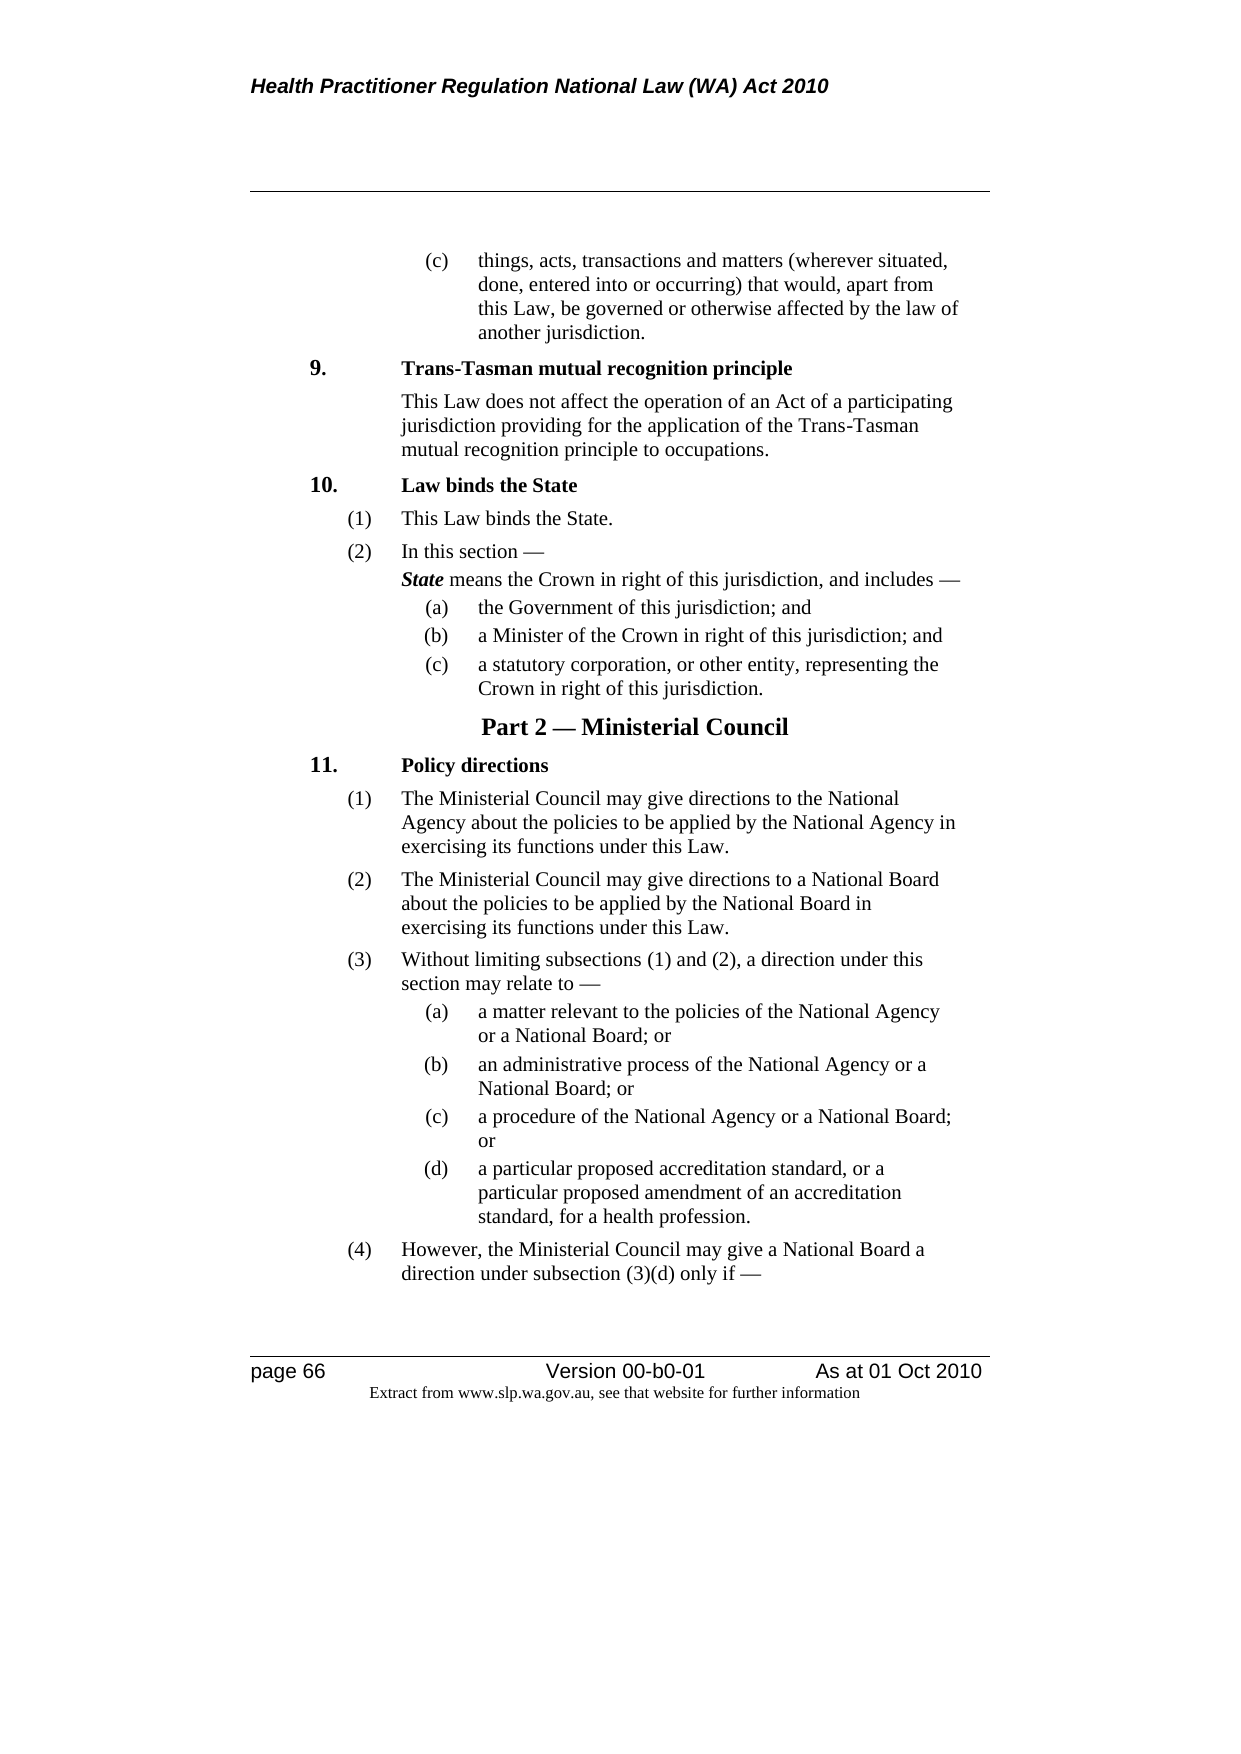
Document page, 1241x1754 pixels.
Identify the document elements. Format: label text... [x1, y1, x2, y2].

text (4) However, the Ministerial Council may give a National Board a direction under subsection (3)(d) only if — [312, 1237, 960, 1285]
subtitle 10. Law binds the State [309, 471, 960, 498]
text (1) The Ministerial Council may give directions to the National Agency about the policies to be applied by the National Agency in exercising its functions under this Law. [312, 786, 960, 858]
subtitle Part 2 — Ministerial Council [309, 712, 960, 741]
text (d) a particular proposed accreditation standard, or a particular proposed amendment of an accreditation standard, for a health profession. [389, 1156, 960, 1228]
text State means the Crown in right of this jurisdiction, and includes — [368, 567, 960, 591]
text (2) In this section — [312, 538, 960, 563]
text (a) the Government of this jurisdiction; and [389, 595, 960, 619]
text (c) a statutory corporation, or other entity, representing the Crown in right of this jurisdiction. [389, 651, 960, 699]
subtitle 9. Trans-Tasman mutual recognition principle [309, 354, 960, 381]
text (3) Without limiting subsections (1) and (2), a direction under this section may relate to — [312, 947, 960, 995]
text (b) a Minister of the Crown in right of this jurisdiction; and [389, 623, 960, 647]
text (2) The Ministerial Council may give directions to a National Board about the policies to be applied by the National Board in exercising its functions under this Law. [312, 866, 960, 939]
text (c) a procedure of the National Agency or a National Board; or [389, 1104, 960, 1152]
text This Law does not affect the operation of an Act of a participating jurisdiction providing for the application of the Trans-Tasman mutual recognition principle to occupations. [312, 389, 960, 461]
text (a) a matter relevant to the policies of the National Agency or a National Board; or [389, 999, 960, 1047]
text (1) This Law binds the State. [312, 506, 960, 530]
text (c) things, acts, transactions and matters (wherever situated, done, entered into or occurring) that would, apart from this Law, be governed or otherwise affected by the law of another jurisdiction. [389, 247, 960, 344]
text (b) an administrative process of the National Agency or a National Board; or [389, 1052, 960, 1100]
subtitle 11. Policy directions [309, 751, 960, 778]
